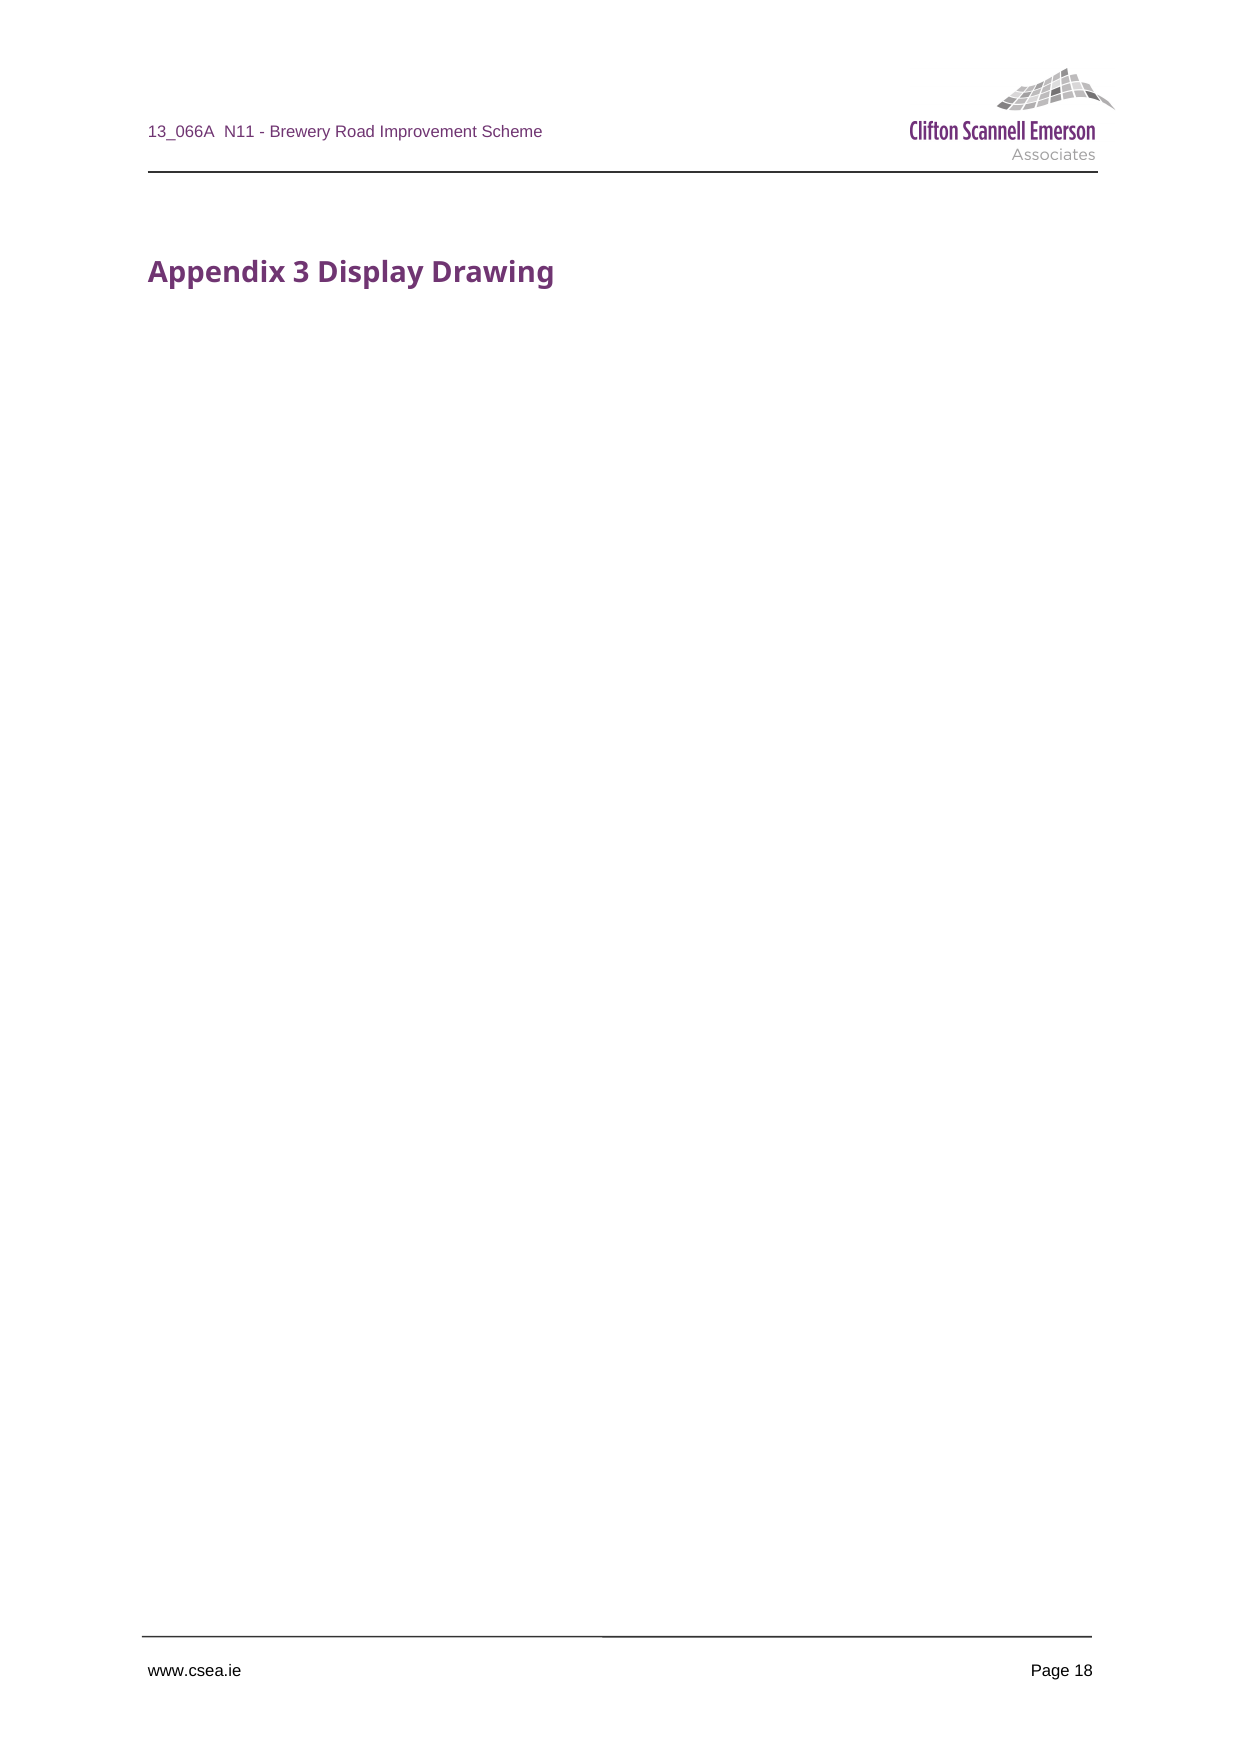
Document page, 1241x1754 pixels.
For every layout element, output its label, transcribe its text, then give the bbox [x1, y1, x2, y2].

subtitle Appendix 3 Display Drawing [148, 251, 1092, 291]
picture [910, 68, 1116, 160]
